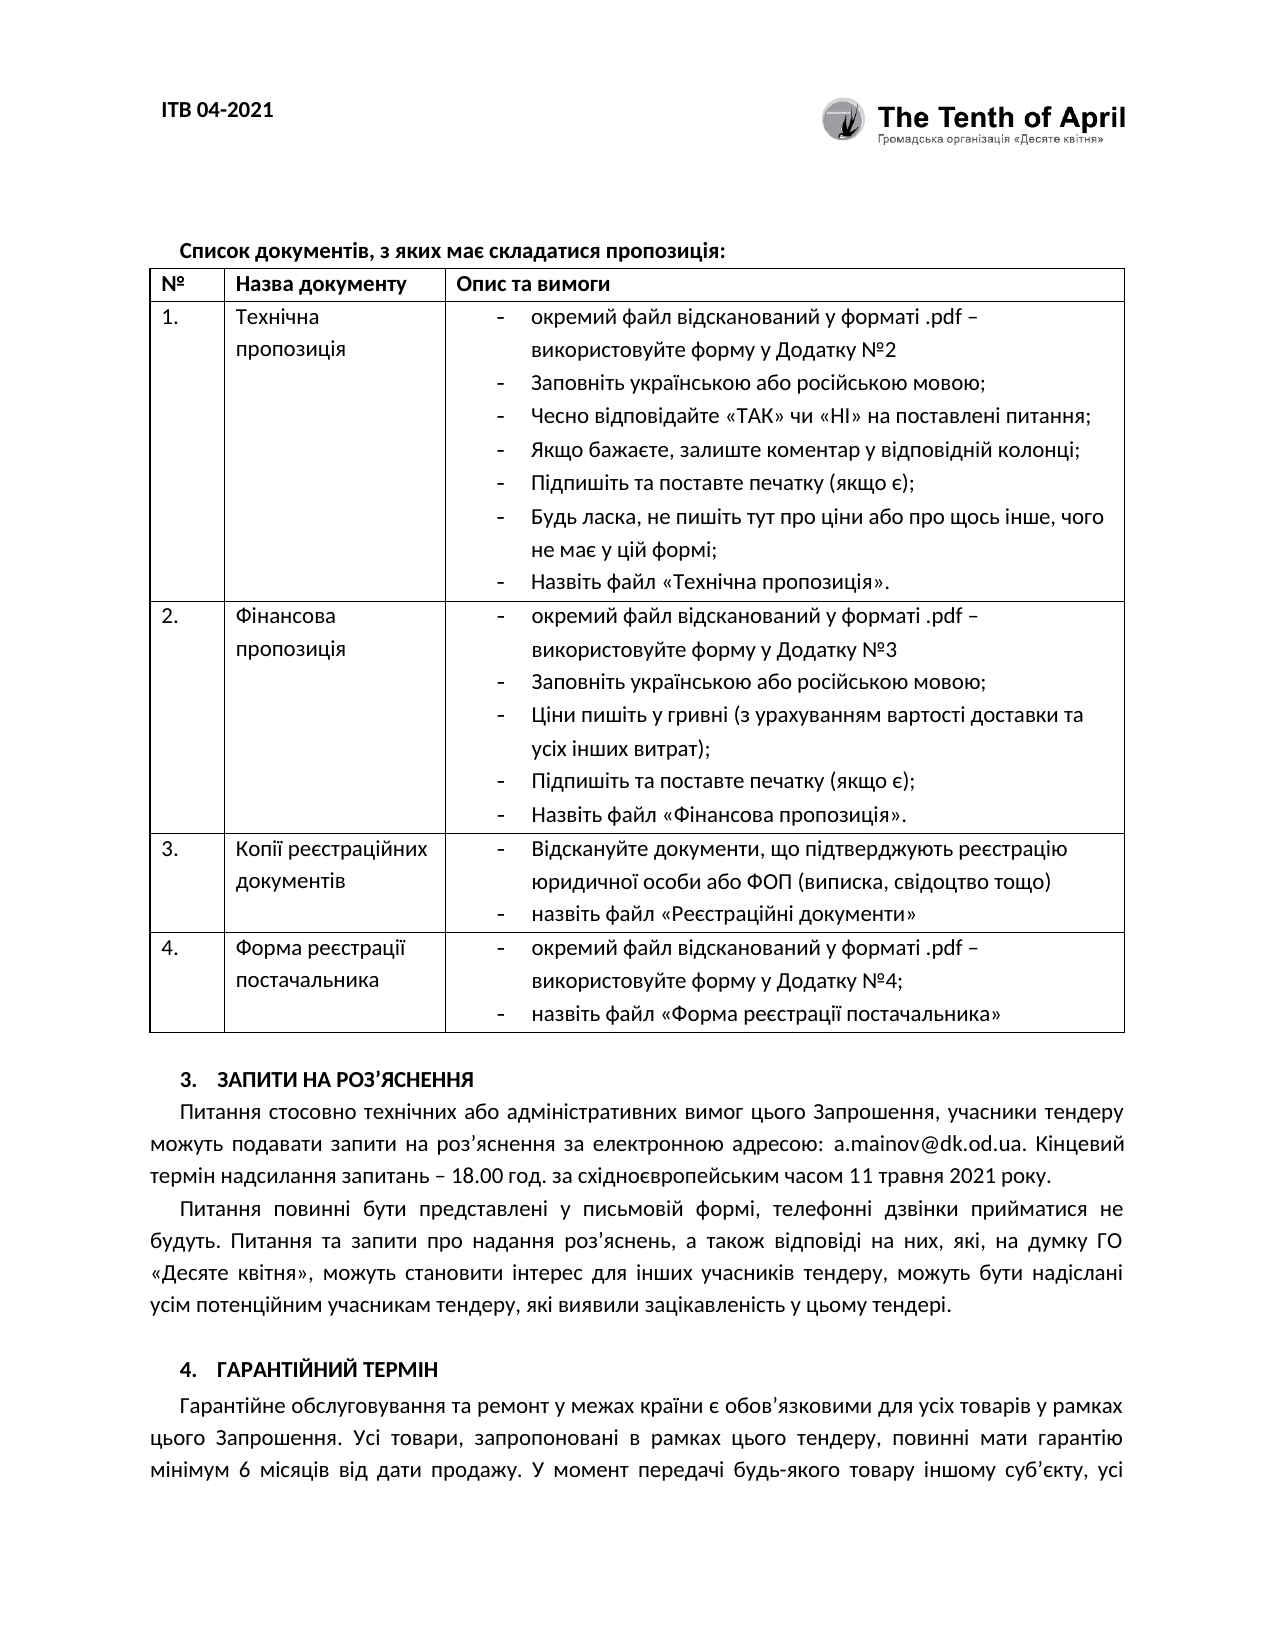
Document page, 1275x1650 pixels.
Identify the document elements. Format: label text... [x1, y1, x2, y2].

table_cell окремий файл відсканований у форматі .pdf – використовуйте форму у Додатку №4; назвіть файл «Форма реєстрації постачальника» [446, 933, 1124, 1032]
table_cell 1. [151, 302, 224, 601]
text Список документів, з яких має складатися пропозиція: [150, 236, 1125, 264]
list ЗАПИТИ НА РОЗ’ЯСНЕННЯ [179, 1065, 1125, 1093]
picture [789, 59, 1157, 182]
table_cell окремий файл відсканований у форматі .pdf – використовуйте форму у Додатку №2 Заповніть українською або російською мовою; Чесно відповідайте «ТАК» чи «НІ» на поставлені питання; Якщо бажаєте, залиште коментар у відповідній колонці; Підпишіть та поставте печатку (якщо є); Будь ласка, не пишіть тут про ціни або про щось інше, чого не має у цій формі; Назвіть файл «Технічна пропозиція». [446, 302, 1124, 601]
list Питання повинні бути представлені у письмовій формі, телефонні дзвінки прийматися не будуть. Питання та запити про надання роз’яснень, а також відповіді на них, які, на думку ГО «Десяте квітня», можуть становити інтерес для інших учасників тендеру, можуть бути надіслані усім потенційним учасникам тендеру, які виявили зацікавленість у цьому тендері. [150, 1194, 1125, 1318]
table_cell Форма реєстрації постачальника [225, 933, 445, 1032]
table_cell Фінансова пропозиція [225, 602, 445, 833]
table_cell Технічна пропозиція [225, 302, 445, 601]
list ГАРАНТІЙНИЙ ТЕРМІН [179, 1355, 1125, 1383]
table_header № [151, 269, 224, 301]
table_header Опис та вимоги [446, 269, 1124, 301]
list Питання стосовно технічних або адміністративних вимог цього Запрошення, учасники тендеру можуть подавати запити на роз’яснення за електронною адресою: a.mainov@dk.od.ua. Кінцевий термін надсилання запитань – 18.00 год. за східноєвропейським часом 11 травня 2021 року. [150, 1097, 1125, 1190]
table_cell Копії реєстраційних документів [225, 834, 445, 932]
table_cell Відскануйте документи, що підтверджують реєстрацію юридичної особи або ФОП (виписка, свідоцтво тощо) назвіть файл «Реєстраційні документи» [446, 834, 1124, 932]
table_cell 4. [151, 933, 224, 1032]
table_cell окремий файл відсканований у форматі .pdf – використовуйте форму у Додатку №3 Заповніть українською або російською мовою; Ціни пишіть у гривні (з урахуванням вартості доставки та усіх інших витрат); Підпишіть та поставте печатку (якщо є); Назвіть файл «Фінансова пропозиція». [446, 602, 1124, 833]
table_header Назва документу [225, 269, 445, 301]
table_cell 2. [151, 602, 224, 833]
table_cell 3. [151, 834, 224, 932]
